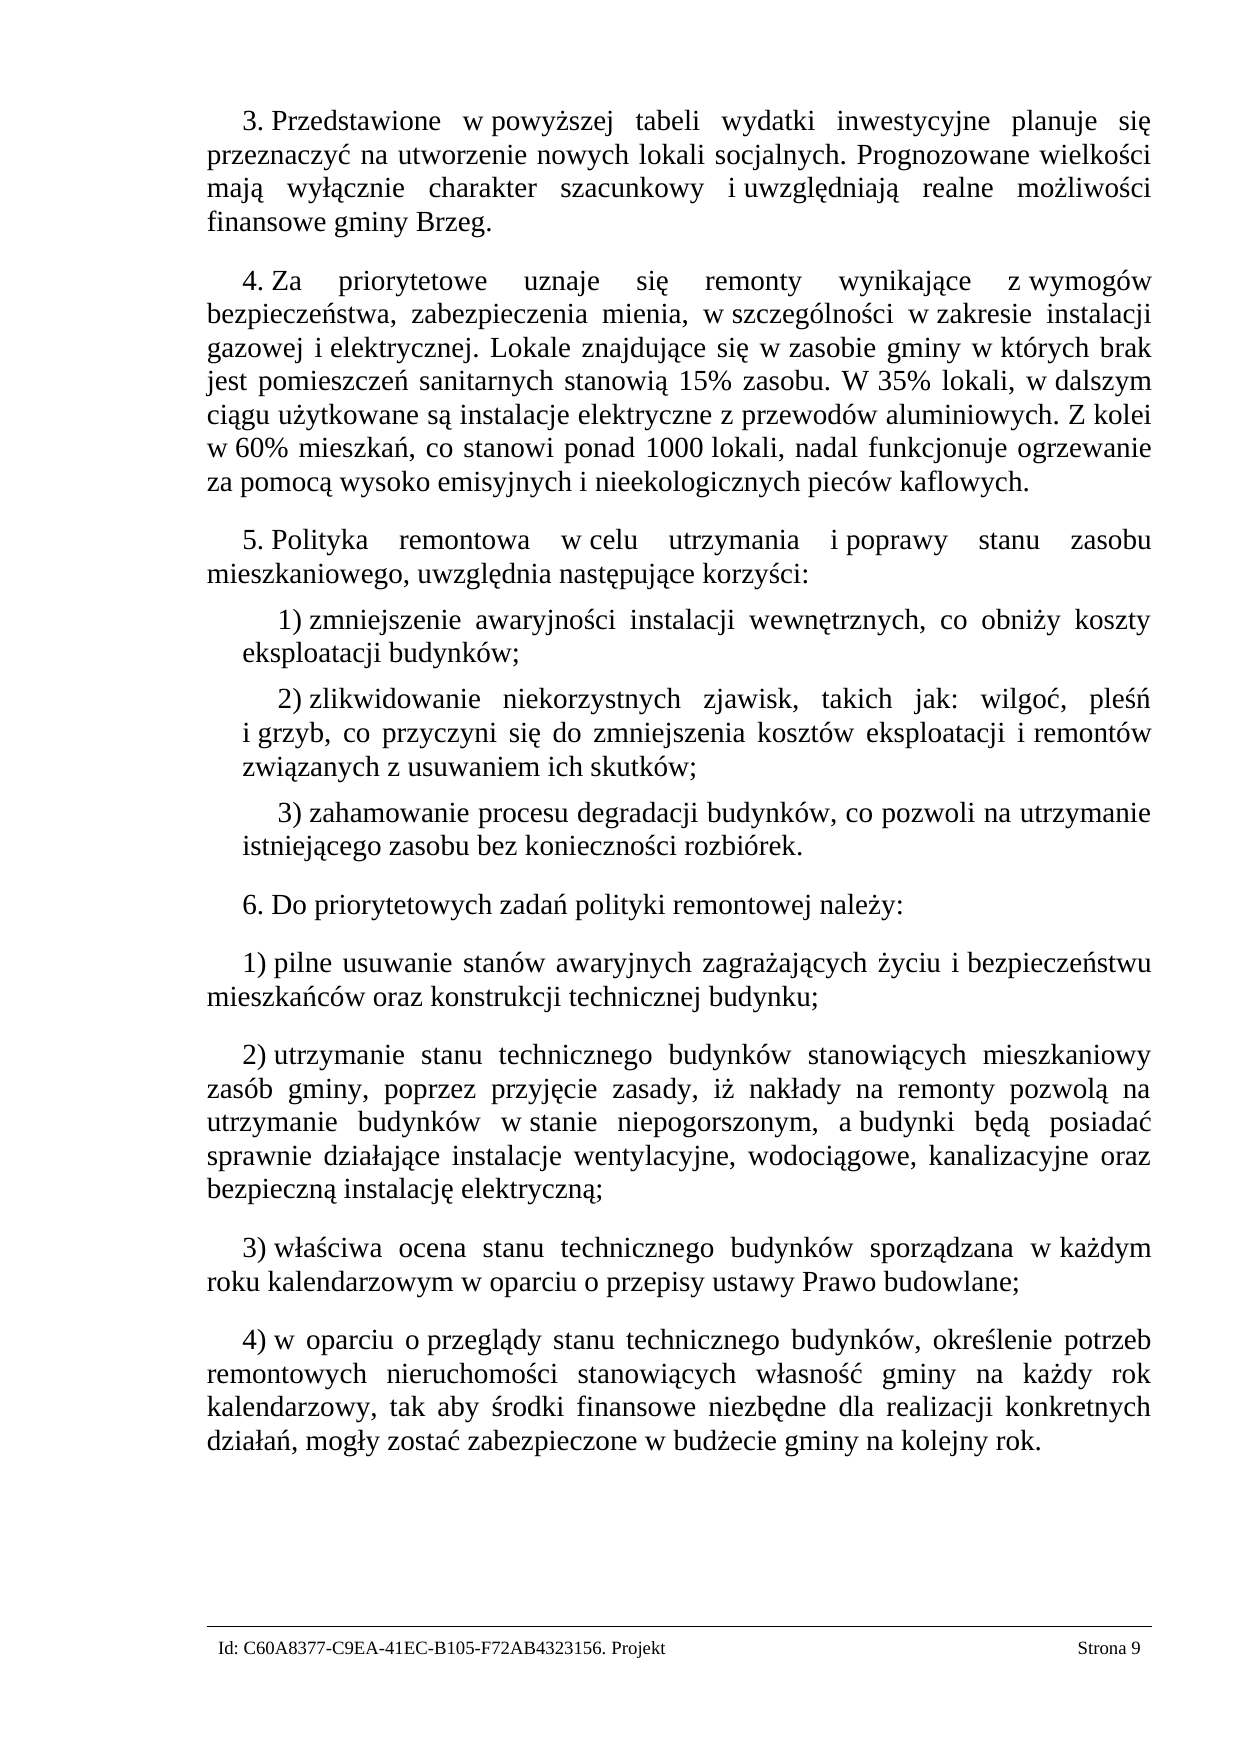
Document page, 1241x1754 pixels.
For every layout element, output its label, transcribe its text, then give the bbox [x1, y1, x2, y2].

text 5. Polityka remontowa w celu utrzymania i poprawy stanu zasobu mieszkaniowego, uwzględnia następujące korzyści: [207, 522, 1152, 589]
text 3) właściwa ocena stanu technicznego budynków sporządzana w każdym roku kalendarzowym w oparciu o przepisy ustawy Prawo budowlane; [207, 1230, 1152, 1297]
text 2) zlikwidowanie niekorzystnych zjawisk, takich jak: wilgoć, pleśń i grzyb, co przyczyni się do zmniejszenia kosztów eksploatacji i remontów związanych z usuwaniem ich skutków; [242, 682, 1152, 782]
text 6. Do priorytetowych zadań polityki remontowej należy: [207, 887, 1152, 920]
text 3) zahamowanie procesu degradacji budynków, co pozwoli na utrzymanie istniejącego zasobu bez konieczności rozbiórek. [242, 795, 1152, 862]
text 2) utrzymanie stanu technicznego budynków stanowiących mieszkaniowy zasób gminy, poprzez przyjęcie zasady, iż nakłady na remonty pozwolą na utrzymanie budynków w stanie niepogorszonym, a budynki będą posiadać sprawnie działające instalacje wentylacyjne, wodociągowe, kanalizacyjne oraz bezpieczną instalację elektryczną; [207, 1037, 1152, 1205]
text 4. Za priorytetowe uznaje się remonty wynikające z wymogów bezpieczeństwa, zabezpieczenia mienia, w szczególności w zakresie instalacji gazowej i elektrycznej. Lokale znajdujące się w zasobie gminy w których brak jest pomieszczeń sanitarnych stanowią 15% zasobu. W 35% lokali, w dalszym ciągu użytkowane są instalacje elektryczne z przewodów aluminiowych. Z kolei w 60% mieszkań, co stanowi ponad 1000 lokali, nadal funkcjonuje ogrzewanie za pomocą wysoko emisyjnych i nieekologicznych pieców kaflowych. [207, 263, 1152, 497]
text 4) w oparciu o przeglądy stanu technicznego budynków, określenie potrzeb remontowych nieruchomości stanowiących własność gminy na każdy rok kalendarzowy, tak aby środki finansowe niezbędne dla realizacji konkretnych działań, mogły zostać zabezpieczone w budżecie gminy na kolejny rok. [207, 1322, 1152, 1456]
text 3. Przedstawione w powyższej tabeli wydatki inwestycyjne planuje się przeznaczyć na utworzenie nowych lokali socjalnych. Prognozowane wielkości mają wyłącznie charakter szacunkowy i uwzględniają realne możliwości finansowe gminy Brzeg. [207, 103, 1152, 238]
text 1) pilne usuwanie stanów awaryjnych zagrażających życiu i bezpieczeństwu mieszkańców oraz konstrukcji technicznej budynku; [207, 945, 1152, 1012]
text 1) zmniejszenie awaryjności instalacji wewnętrznych, co obniży koszty eksploatacji budynków; [242, 602, 1152, 669]
